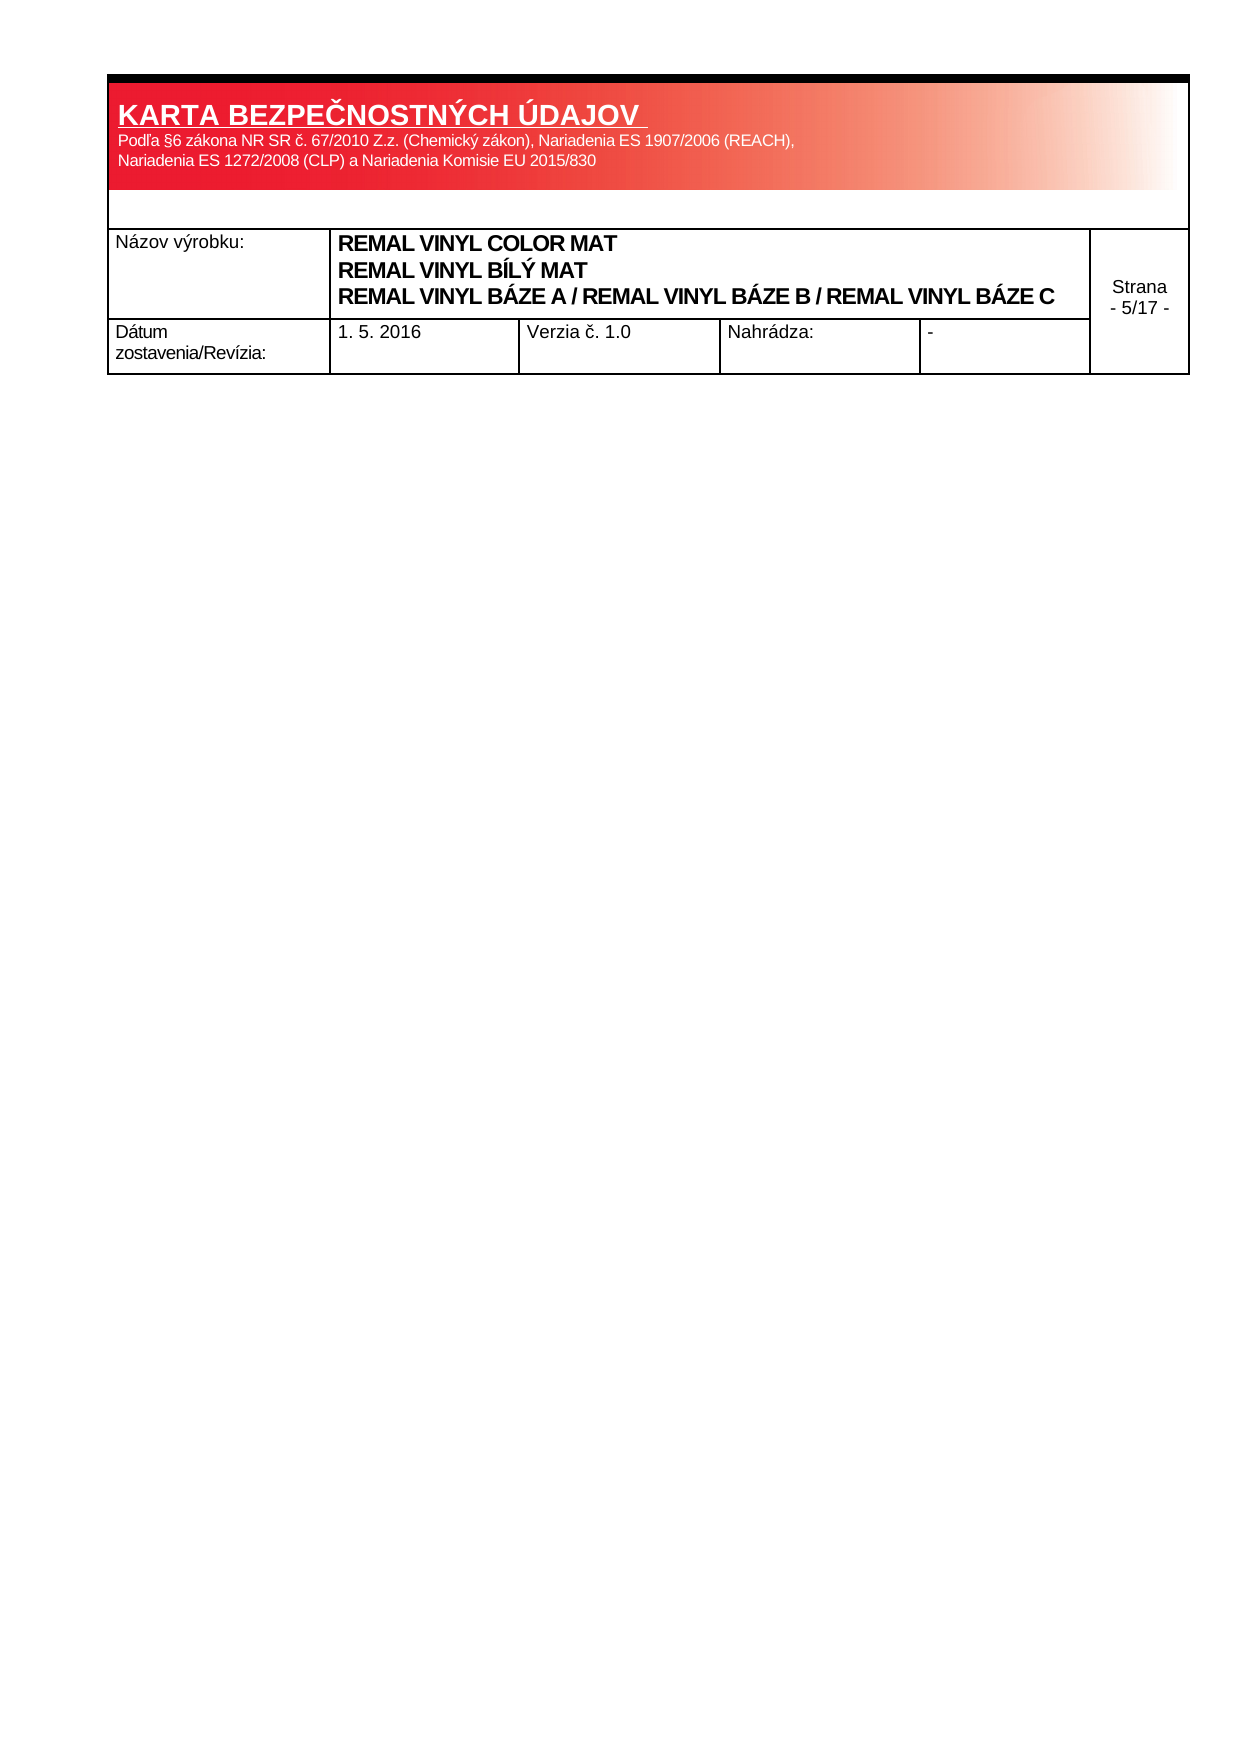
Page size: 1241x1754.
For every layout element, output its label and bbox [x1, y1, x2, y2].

picture [109, 83, 1177, 190]
